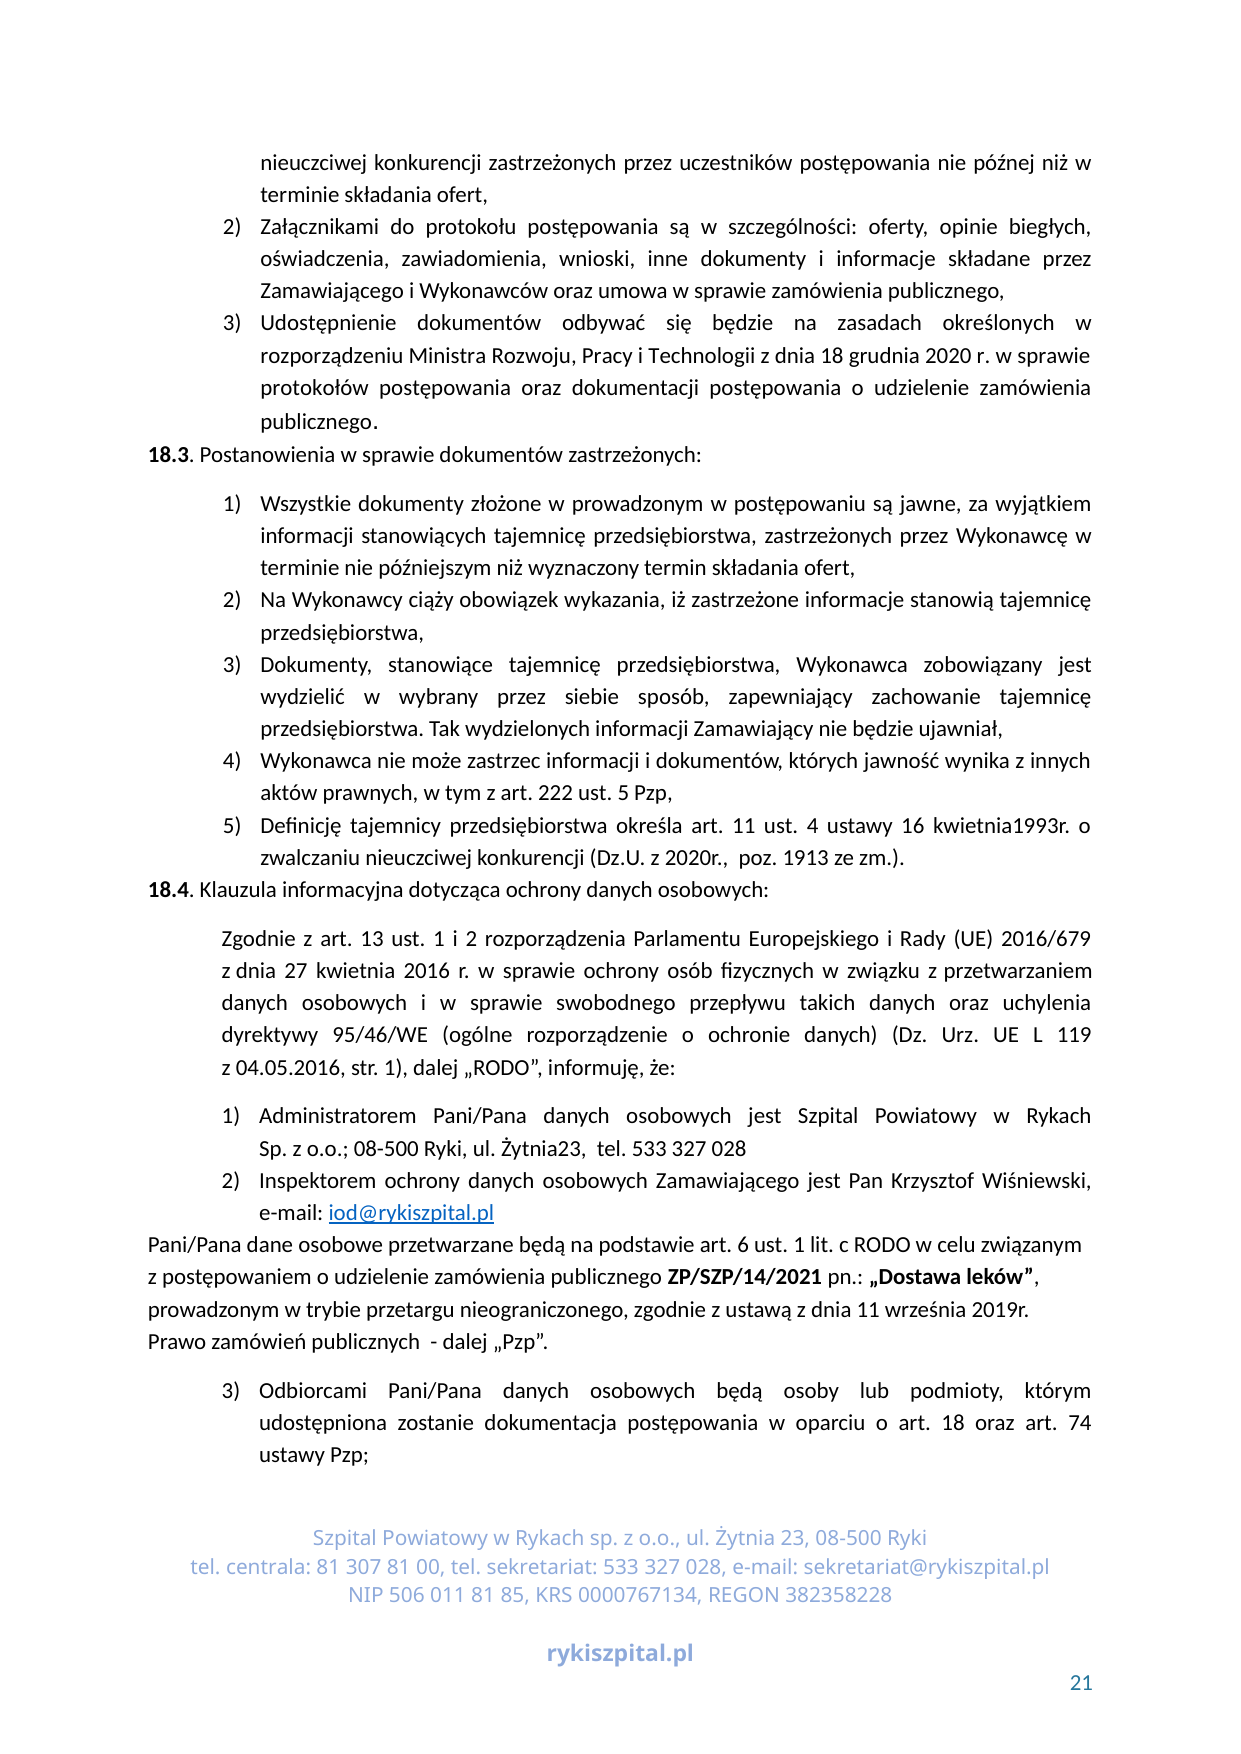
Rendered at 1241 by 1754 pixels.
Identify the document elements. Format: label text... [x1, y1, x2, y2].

text Pani/Pana dane osobowe przetwarzane będą na podstawie art. 6 ust. 1 lit. c RODO w celu związanym z postępowaniem o udzielenie zamówienia publicznego ZP/SZP/14/2021 pn.: „Dostawa leków”, prowadzonym w trybie przetargu nieograniczonego, zgodnie z ustawą z dnia 11 września 2019r. Prawo zamówień publicznych - dalej „Pzp”. [148, 1230, 1093, 1355]
list Administratorem Pani/Pana danych osobowych jest Szpital Powiatowy w Rykach Sp. z o.o.; 08-500 Ryki, ul. Żytnia23, tel. 533 327 028 [221, 1102, 1093, 1162]
text 18.3. Postanowienia w sprawie dokumentów zastrzeżonych: [148, 440, 1093, 468]
list Wykonawca nie może zastrzec informacji i dokumentów, których jawność wynika z innych aktów prawnych, w tym z art. 222 ust. 5 Pzp, [223, 746, 1093, 807]
list Wszystkie dokumenty złożone w prowadzonym w postępowaniu są jawne, za wyjątkiem informacji stanowiących tajemnicę przedsiębiorstwa, zastrzeżonych przez Wykonawcę w terminie nie późniejszym niż wyznaczony termin składania ofert, [223, 489, 1093, 581]
list Dokumenty, stanowiące tajemnicę przedsiębiorstwa, Wykonawca zobowiązany jest wydzielić w wybrany przez siebie sposób, zapewniający zachowanie tajemnicę przedsiębiorstwa. Tak wydzielonych informacji Zamawiający nie będzie ujawniał, [223, 650, 1093, 742]
list Definicję tajemnicy przedsiębiorstwa określa art. 11 ust. 4 ustawy 16 kwietnia1993r. o zwalczaniu nieuczciwej konkurencji (Dz.U. z 2020r., poz. 1913 ze zm.). [223, 811, 1093, 871]
list Inspektorem ochrony danych osobowych Zamawiającego jest Pan Krzysztof Wiśniewski, e-mail: iod@rykiszpital.pl [221, 1166, 1093, 1226]
list Na Wykonawcy ciąży obowiązek wykazania, iż zastrzeżone informacje stanowią tajemnicę przedsiębiorstwa, [223, 585, 1093, 646]
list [223, 148, 1093, 208]
list Załącznikami do protokołu postępowania są w szczególności: oferty, opinie biegłych, oświadczenia, zawiadomienia, wnioski, inne dokumenty i informacje składane przez Zamawiającego i Wykonawców oraz umowa w sprawie zamówienia publicznego, [223, 212, 1093, 304]
text Zgodnie z art. 13 ust. 1 i 2 rozporządzenia Parlamentu Europejskiego i Rady (UE) 2016/679 z dnia 27 kwietnia 2016 r. w sprawie ochrony osób fizycznych w związku z przetwarzaniem danych osobowych i w sprawie swobodnego przepływu takich danych oraz uchylenia dyrektywy 95/46/WE (ogólne rozporządzenie o ochronie danych) (Dz. Urz. UE L 119 z 04.05.2016, str. 1), dalej „RODO”, informuję, że: [221, 924, 1093, 1081]
text 18.4. Klauzula informacyjna dotycząca ochrony danych osobowych: [148, 875, 1093, 903]
list Udostępnienie dokumentów odbywać się będzie na zasadach określonych w rozporządzeniu Ministra Rozwoju, Pracy i Technologii z dnia 18 grudnia 2020 r. w sprawie protokołów postępowania oraz dokumentacji postępowania o udzielenie zamówienia publicznego. [223, 308, 1093, 436]
list Odbiorcami Pani/Pana danych osobowych będą osoby lub podmioty, którym udostępniona zostanie dokumentacja postępowania w oparciu o art. 18 oraz art. 74 ustawy Pzp; [221, 1376, 1093, 1468]
